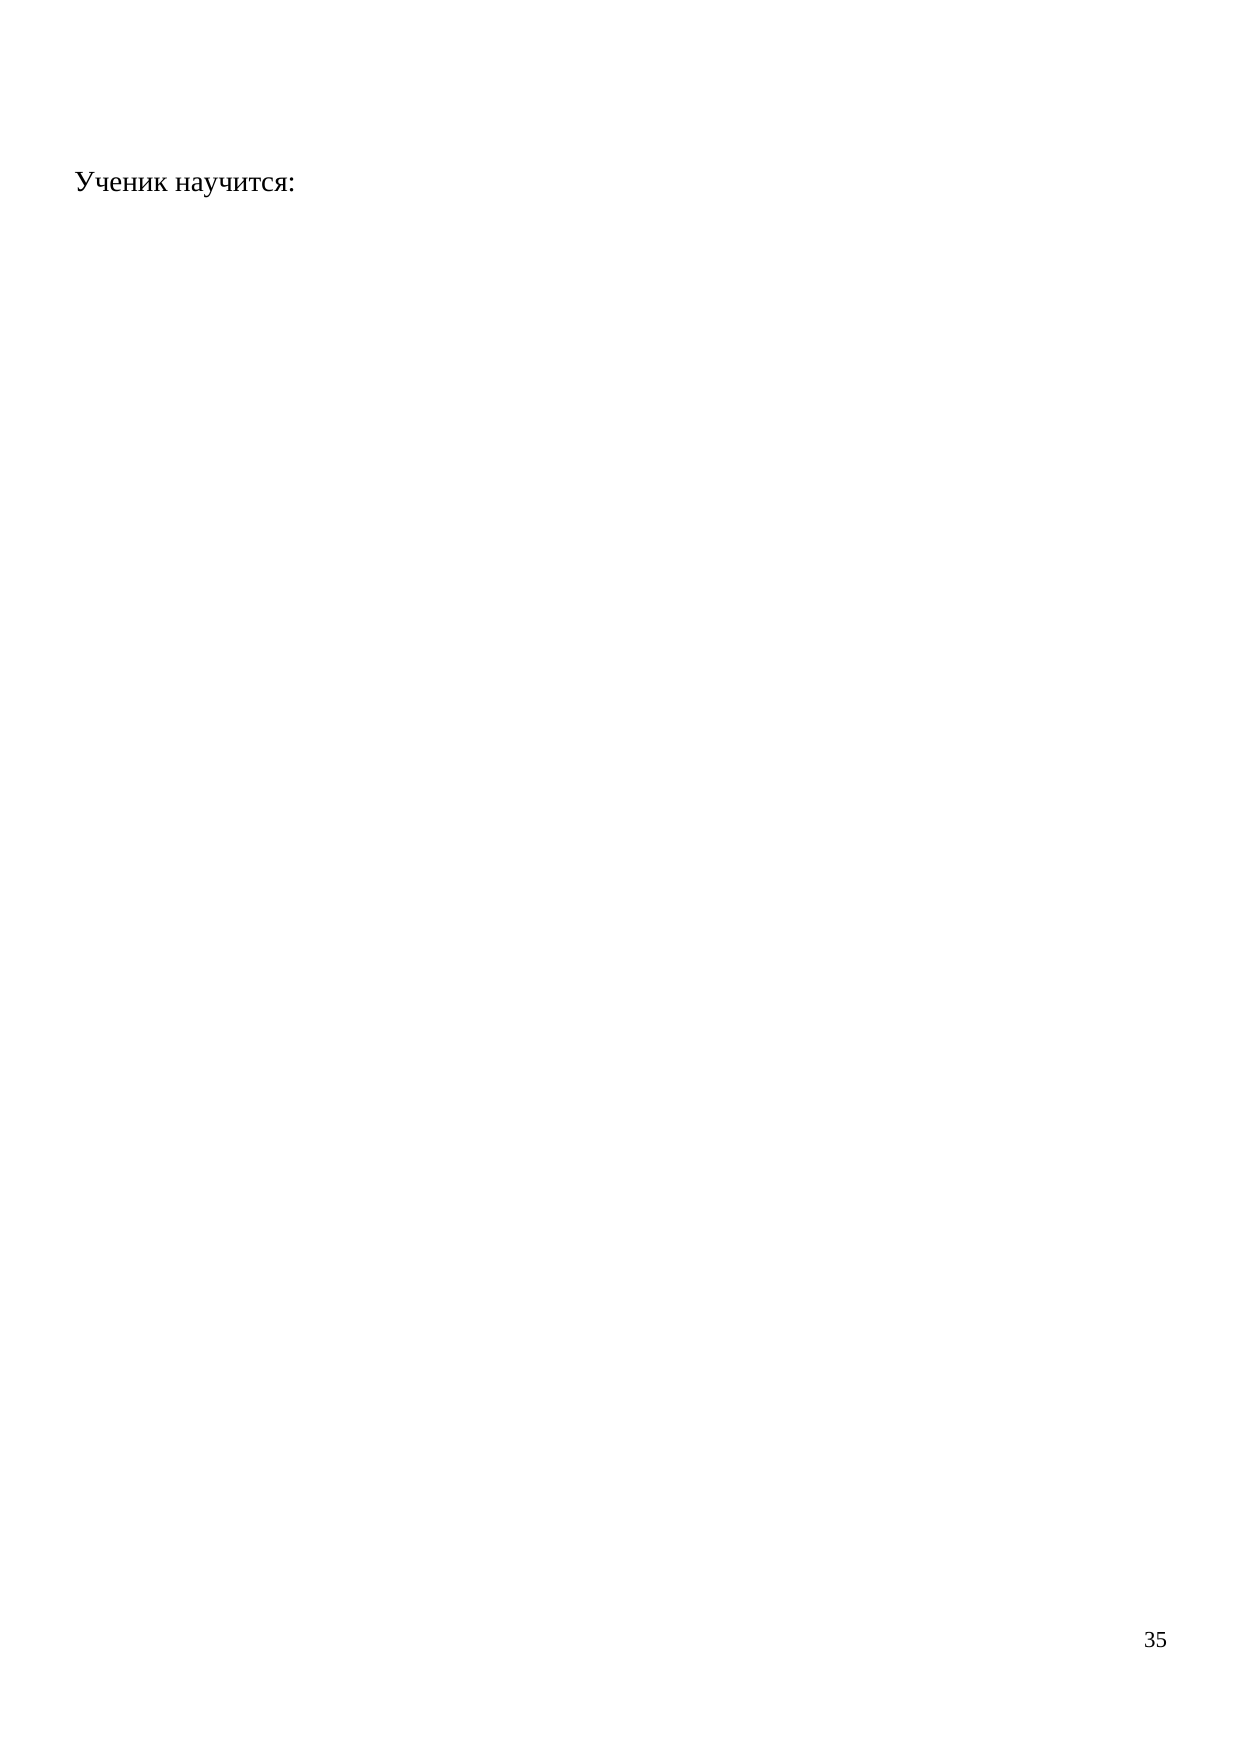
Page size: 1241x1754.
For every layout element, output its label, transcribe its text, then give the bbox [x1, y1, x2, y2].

text Ученик научится: [74, 164, 1240, 198]
